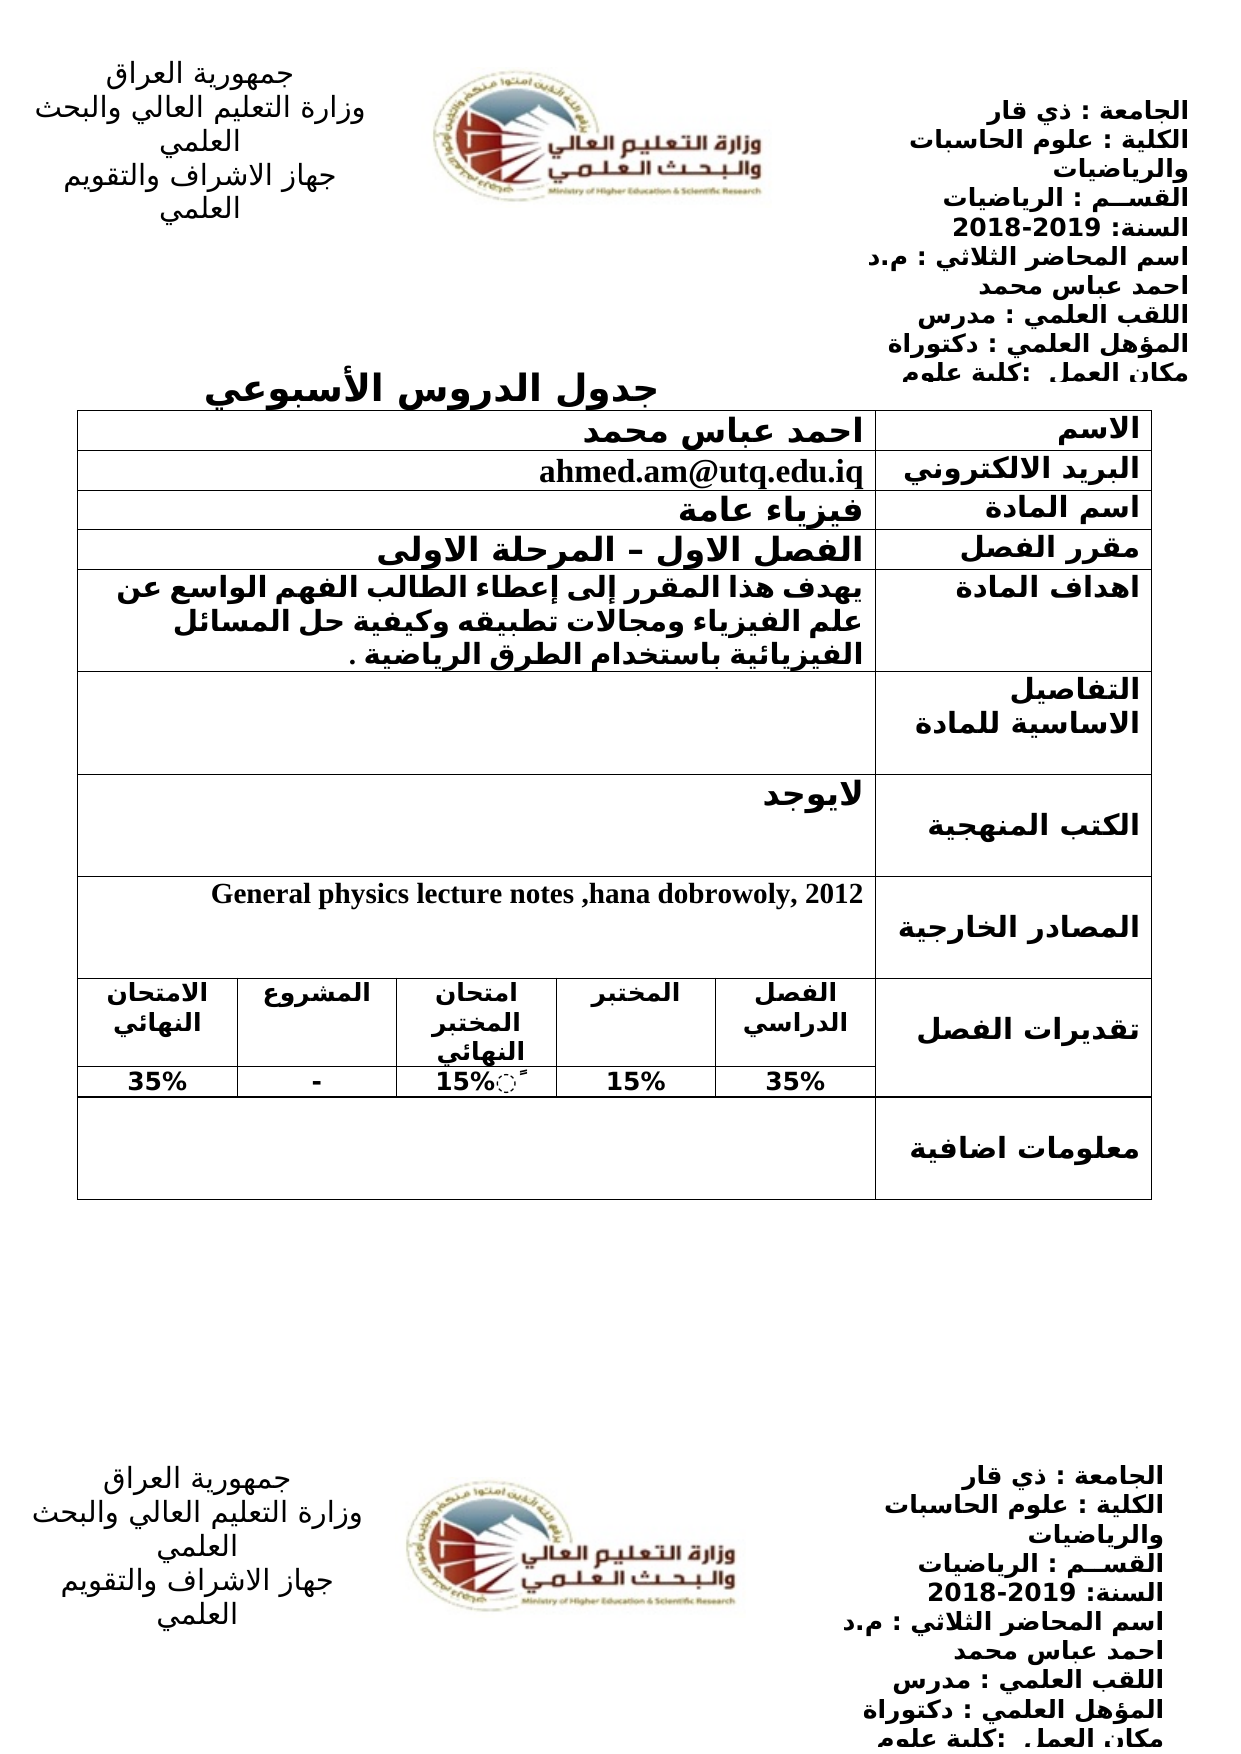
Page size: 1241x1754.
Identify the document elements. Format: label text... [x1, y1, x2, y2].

picture [421, 67, 775, 208]
table_cell اسم المادة [876, 491, 1151, 529]
table_cell الفصل الدراسي [716, 979, 875, 1066]
table_header احمد عباس محمد [78, 411, 875, 450]
table_cell فيزياء عامة [78, 491, 875, 529]
table_cell 35% [716, 1067, 875, 1096]
table_cell المشروع [238, 979, 396, 1066]
table_cell البريد الالكتروني [876, 451, 1151, 489]
table_cell [78, 672, 875, 773]
table_cell المصادر الخارجية [876, 877, 1151, 978]
table_cell الامتحان النهائي [78, 979, 237, 1066]
table_cell الكتب المنهجية [876, 775, 1151, 876]
table_cell معلومات اضافية [876, 1098, 1151, 1198]
table_cell ahmed.am@utq.edu.iq [78, 451, 875, 489]
table_cell يهدف هذا المقرر إلى إعطاء الطالب الفهم الواسع عن علم الفيزياء ومجالات تطبيقه وكيفية حل المسائل الفيزيائية باستخدام الطرق الرياضية . [78, 570, 875, 671]
table_cell مقرر الفصل [876, 530, 1151, 569]
picture [394, 1477, 748, 1618]
table_cell ً15% [397, 1067, 556, 1096]
table_cell اهداف المادة [876, 570, 1151, 671]
table_header الاسم [876, 411, 1151, 450]
table_cell امتحان المختبر النهائي [397, 979, 556, 1066]
table_cell [78, 1098, 875, 1198]
table_cell الفصل الاول – المرحلة الاولى [78, 530, 875, 569]
table_cell 15% [557, 1067, 715, 1096]
text جدول الدروس الأسبوعي [89, 367, 1152, 410]
table_cell General physics lecture notes ,hana dobrowoly, 2012 [78, 877, 875, 978]
table_cell لايوجد [78, 775, 875, 876]
table_cell المختبر [557, 979, 715, 1066]
table_cell 35% [78, 1067, 237, 1096]
table_cell - [238, 1067, 396, 1096]
table_cell تقديرات الفصل [876, 979, 1151, 1096]
table_cell التفاصيل الاساسية للمادة [876, 672, 1151, 773]
